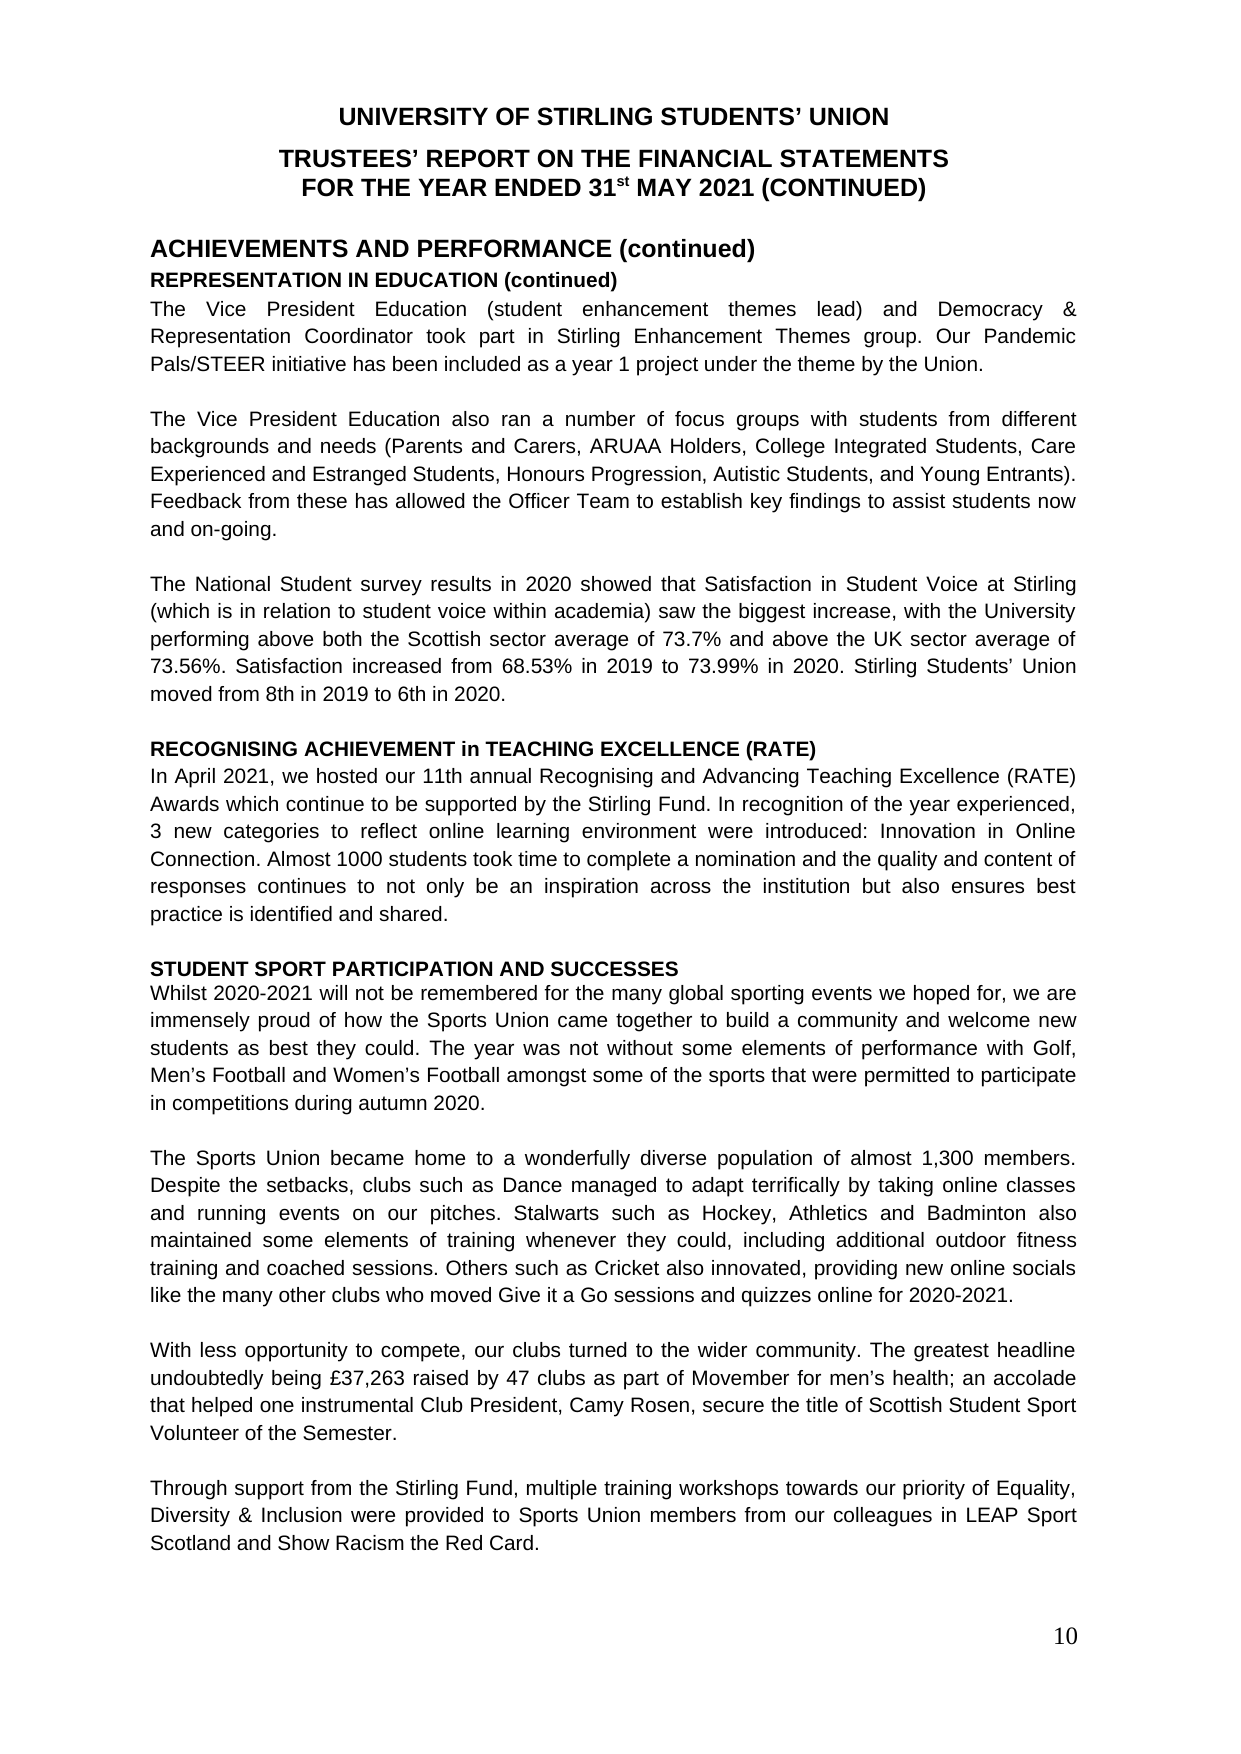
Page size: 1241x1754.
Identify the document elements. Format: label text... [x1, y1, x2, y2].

text FOR THE YEAR ENDED 31st MAY 2021 (CONTINUED) [150, 173, 1078, 202]
text In April 2021, we hosted our 11th annual Recognising and Advancing Teaching Excellence (RATE) Awards which continue to be supported by the Stirling Fund. In recognition of the year experienced, 3 new categories to reflect online learning environment were introduced: Innovation in Online Connection. Almost 1000 students took time to complete a nomination and the quality and content of responses continues to not only be an inspiration across the institution but also ensures best practice is identified and shared. [150, 764, 1078, 926]
text The Sports Union became home to a wonderfully diverse population of almost 1,300 members. Despite the setbacks, clubs such as Dance managed to adapt terrifically by taking online classes and running events on our pitches. Stalwarts such as Hockey, Athletics and Badminton also maintained some elements of training whenever they could, including additional outdoor fitness training and coached sessions. Others such as Cricket also innovated, providing new online socials like the many other clubs who moved Give it a Go sessions and quizzes online for 2020-2021. [150, 1146, 1078, 1307]
text REPRESENTATION IN EDUCATION (continued) [150, 268, 1078, 292]
text The National Student survey results in 2020 showed that Satisfaction in Student Voice at Stirling (which is in relation to student voice within academia) saw the biggest increase, with the University performing above both the Scottish sector average of 73.7% and above the UK sector average of 73.56%. Satisfaction increased from 68.53% in 2019 to 73.99% in 2020. Stirling Students’ Union moved from 8th in 2019 to 6th in 2020. [150, 572, 1078, 706]
text ACHIEVEMENTS AND PERFORMANCE (continued) [150, 233, 1078, 262]
text RECOGNISING ACHIEVEMENT in TEACHING EXCELLENCE (RATE) [150, 737, 1078, 761]
text UNIVERSITY OF STIRLING STUDENTS’ UNION [150, 102, 1078, 131]
text Whilst 2020-2021 will not be remembered for the many global sporting events we hoped for, we are immensely proud of how the Sports Union came together to build a community and welcome new students as best they could. The year was not without some elements of performance with Golf, Men’s Football and Women’s Football amongst some of the sports that were permitted to participate in competitions during autumn 2020. [150, 981, 1078, 1115]
text With less opportunity to compete, our clubs turned to the wider community. The greatest headline undoubtedly being £37,263 raised by 47 clubs as part of Movember for men’s health; an accolade that helped one instrumental Club President, Camy Rosen, secure the title of Scottish Student Sport Volunteer of the Semester. [150, 1338, 1078, 1445]
text The Vice President Education (student enhancement themes lead) and Democracy & Representation Coordinator took part in Stirling Enhancement Themes group. Our Pandemic Pals/STEER initiative has been included as a year 1 project under the theme by the Union. [150, 297, 1078, 376]
text TRUSTEES’ REPORT ON THE FINANCIAL STATEMENTS [150, 144, 1078, 173]
text The Vice President Education also ran a number of focus groups with students from different backgrounds and needs (Parents and Carers, ARUAA Holders, College Integrated Students, Care Experienced and Estranged Students, Honours Progression, Autistic Students, and Young Entrants). Feedback from these has allowed the Officer Team to establish key findings to assist students now and on-going. [150, 407, 1078, 541]
text Through support from the Stirling Fund, multiple training workshops towards our priority of Equality, Diversity & Inclusion were provided to Sports Union members from our colleagues in LEAP Sport Scotland and Show Racism the Red Card. [150, 1476, 1078, 1555]
text STUDENT SPORT PARTICIPATION AND SUCCESSES [150, 957, 1078, 981]
